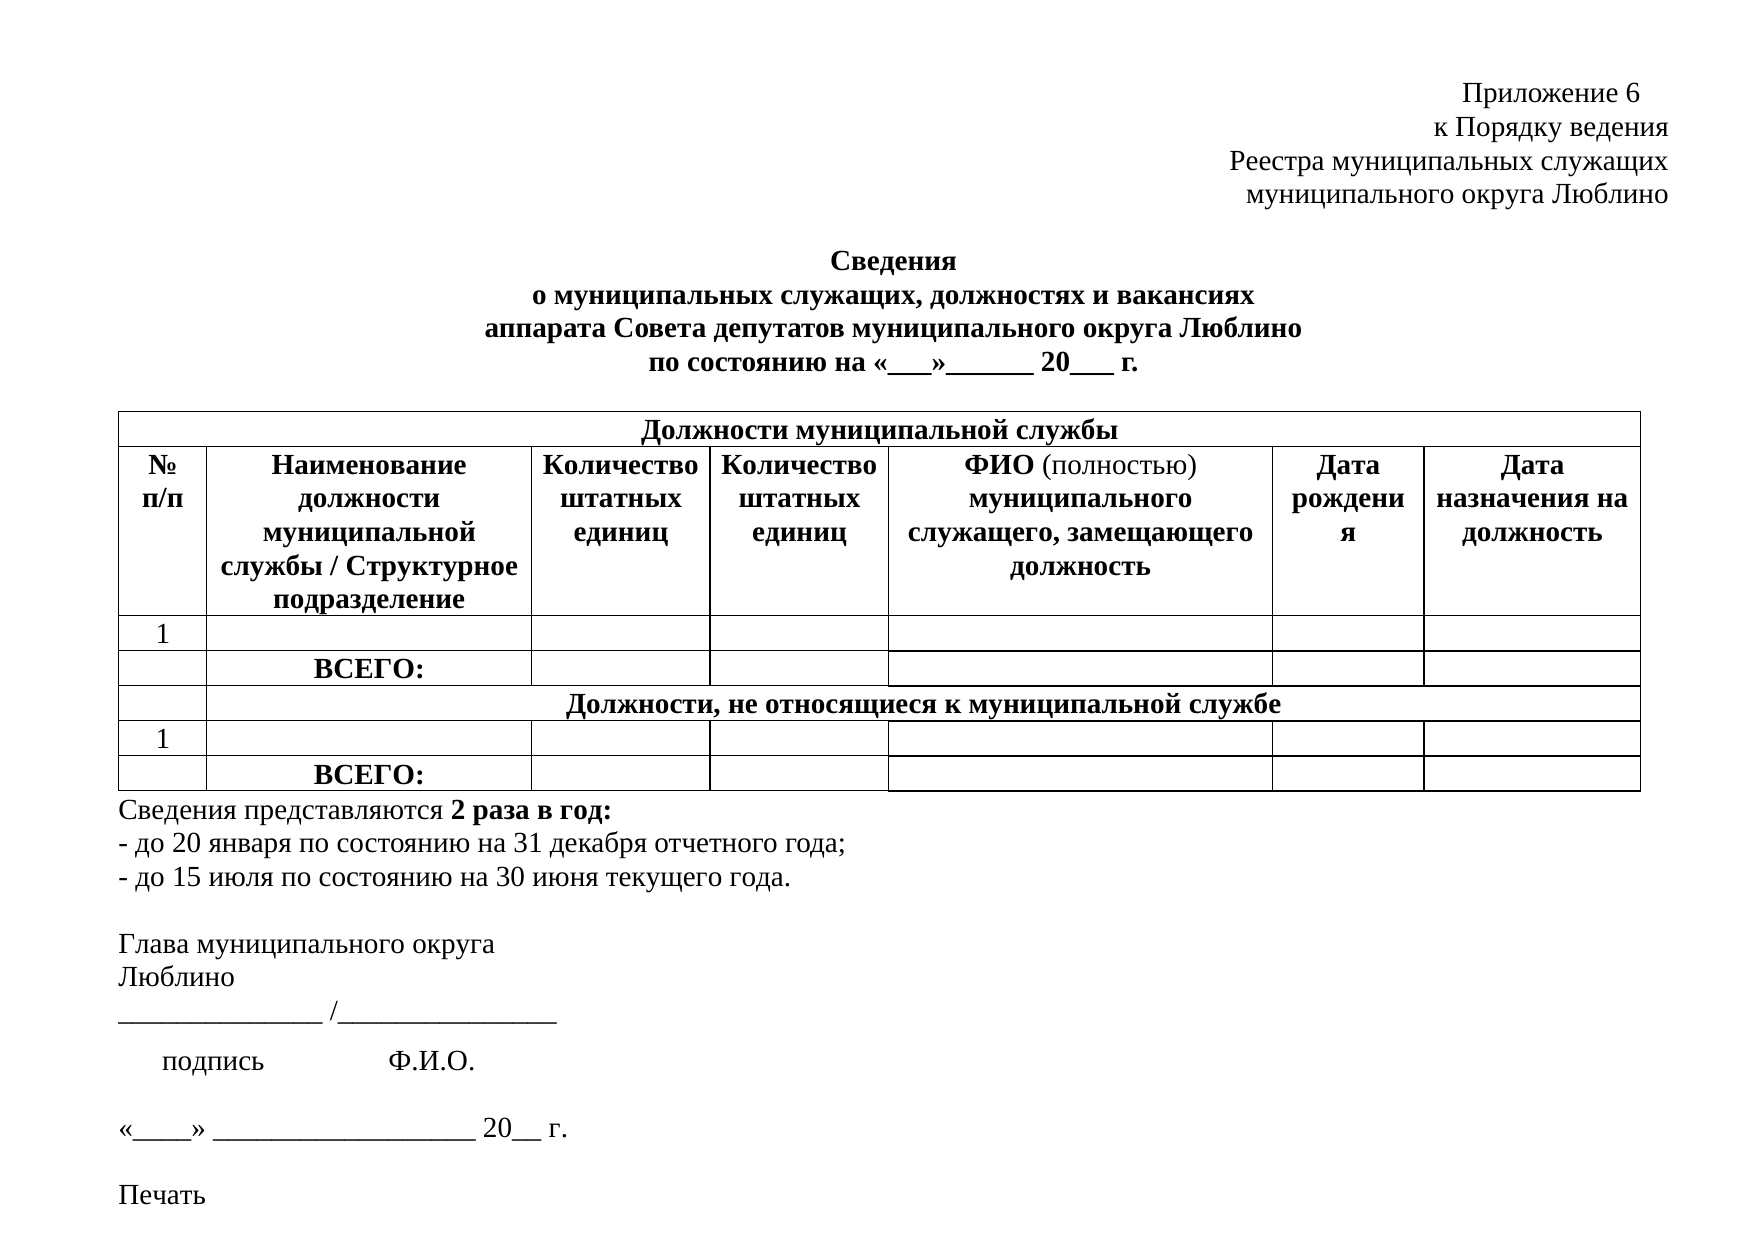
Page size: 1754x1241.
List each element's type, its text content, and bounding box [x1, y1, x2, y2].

table_cell [1273, 652, 1423, 685]
table_cell Количество штатных единиц [711, 447, 888, 615]
table_cell [532, 651, 709, 685]
table_cell [532, 616, 709, 650]
table_cell [1273, 616, 1423, 650]
text - до 15 июля по состоянию на 30 июня текущего года. [118, 859, 1668, 892]
text - до 20 января по состоянию на 31 декабря отчетного года; [118, 825, 1668, 859]
table_cell [711, 651, 888, 685]
table_cell [207, 616, 531, 650]
table_cell Дата рождения [1273, 447, 1423, 615]
table_cell [1425, 652, 1640, 685]
text к Порядку ведения [709, 109, 1668, 143]
text Люблино [118, 959, 1668, 993]
table_cell Должности, не относящиеся к муниципальной службе [207, 686, 1640, 720]
table_cell [889, 722, 1272, 755]
text Реестра муниципальных служащих муниципального округа Люблино [1003, 143, 1668, 210]
text Глава муниципального округа [118, 926, 1668, 959]
table_cell Наименование должности муниципальной службы / Структурное подразделение [207, 447, 531, 615]
table_cell [889, 652, 1272, 685]
text подпись Ф.И.О. [118, 1043, 1668, 1077]
subtitle Сведения [118, 243, 1668, 277]
text Сведения представляются 2 раза в год: [118, 792, 1668, 825]
table_cell [889, 757, 1272, 790]
table_cell [1273, 722, 1423, 755]
table_cell [532, 721, 709, 755]
table_cell ФИО (полностью) муниципального служащего, замещающего должность [889, 447, 1272, 615]
text ______________ /_______________ [118, 993, 1668, 1027]
table_cell 1 [119, 721, 206, 755]
table_cell [119, 686, 206, 720]
table_cell Дата назначения на должность [1425, 447, 1640, 615]
text «____» __________________ 20__ г . [118, 1110, 1668, 1144]
text аппарата Совета депутатов муниципального округа Люблино [118, 310, 1668, 344]
table_cell [207, 721, 531, 755]
table_cell [1425, 722, 1640, 755]
table_cell [532, 756, 709, 790]
table_cell Количество штатных единиц [532, 447, 709, 615]
table_cell ВСЕГО: [207, 651, 531, 685]
text Приложение 6 [1446, 76, 1668, 109]
table_cell [889, 616, 1272, 650]
table_cell [1425, 616, 1640, 650]
table_cell [711, 756, 888, 790]
text о муниципальных служащих, должностях и вакансиях [118, 277, 1668, 310]
table_cell № п/п [119, 447, 206, 615]
table_cell [119, 756, 206, 790]
table_cell [1425, 757, 1640, 790]
text по состоянию на «___»______ 20___ г. [118, 344, 1668, 377]
table_cell [1273, 757, 1423, 790]
table_cell [119, 651, 206, 685]
table_cell [711, 616, 888, 650]
table_cell ВСЕГО: [207, 756, 531, 790]
table_cell 1 [119, 616, 206, 650]
table_header Должности муниципальной службы [119, 412, 1640, 446]
table_cell [711, 721, 888, 755]
text Печать [118, 1177, 1668, 1211]
